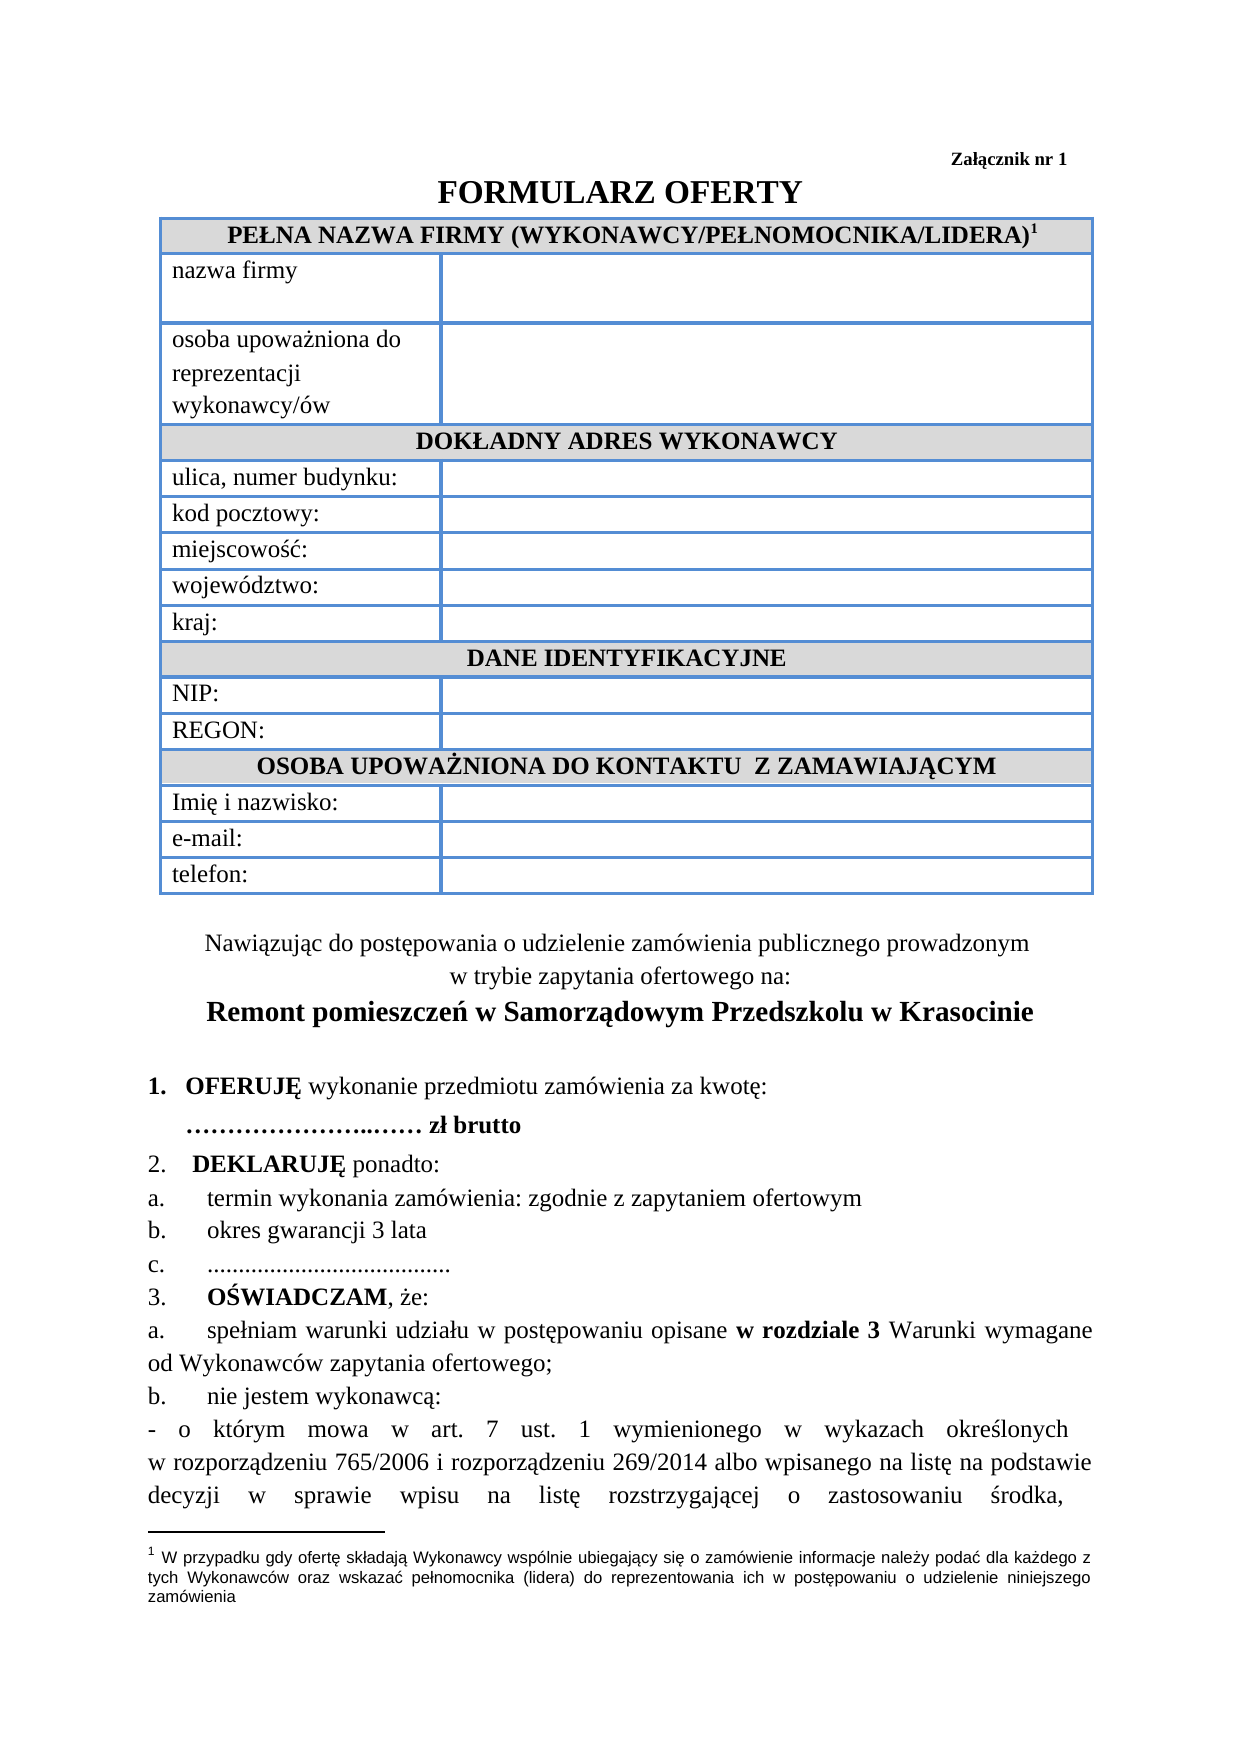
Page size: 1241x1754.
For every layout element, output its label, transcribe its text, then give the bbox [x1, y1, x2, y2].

table_cell OSOBA UPOWAŻNIONA DO KONTAKTU Z ZAMAWIAJĄCYM [162, 751, 1091, 783]
list ....................................... [148, 1249, 1092, 1277]
table_cell DOKŁADNY ADRES WYKONAWCY [162, 426, 1091, 459]
table_cell kod pocztowy: [162, 498, 439, 531]
table_cell osoba upoważniona do reprezentacji wykonawcy/ów [162, 325, 439, 423]
table_cell nazwa firmy [162, 255, 439, 321]
list termin wykonania zamówienia: zgodnie z zapytaniem ofertowym [148, 1183, 1092, 1211]
list spełniam warunki udziału w postępowaniu opisane w rozdziale 3 Warunki wymagane od Wykonawców zapytania ofertowego; [148, 1315, 1092, 1376]
table_header PEŁNA NAZWA FIRMY (WYKONAWCY/PEŁNOMOCNIKA/LIDERA) [162, 220, 1091, 252]
table_cell województwo: [162, 571, 439, 603]
table_cell [443, 715, 1091, 748]
table_cell DANE IDENTYFIKACYJNE [162, 643, 1091, 675]
table_cell [443, 255, 1091, 321]
list okres gwarancji 3 lata [148, 1216, 1092, 1244]
table_cell e-mail: [162, 823, 439, 856]
table_cell [443, 462, 1091, 495]
table_cell miejscowość: [162, 534, 439, 567]
table_cell Imię i nazwisko: [162, 787, 439, 819]
list DEKLARUJĘ ponadto: [148, 1149, 1092, 1178]
table_cell telefon: [162, 859, 439, 892]
table_cell [443, 571, 1091, 603]
table_cell [443, 859, 1091, 892]
list OŚWIADCZAM, że: [148, 1282, 1092, 1310]
text Remont pomieszczeń w Samorządowym Przedszkolu w Krasocinie [148, 994, 1092, 1028]
table_cell [443, 823, 1091, 856]
text FORMULARZ OFERTY [148, 172, 1092, 211]
table_cell [443, 498, 1091, 531]
list nie jestem wykonawcą: [148, 1381, 1092, 1409]
table_cell [443, 607, 1091, 640]
table_cell [443, 679, 1091, 712]
table_cell [443, 534, 1091, 567]
table_cell [443, 787, 1091, 819]
table_cell NIP: [162, 679, 439, 712]
text Załącznik nr 1 [885, 148, 1092, 169]
text …………………..…… zł brutto [185, 1110, 1092, 1139]
table_cell ulica, numer budynku: [162, 462, 439, 495]
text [148, 1414, 1092, 1508]
table_cell kraj: [162, 607, 439, 640]
list OFERUJĘ wykonanie przedmiotu zamówienia za kwotę: [148, 1071, 1092, 1100]
table_cell REGON: [162, 715, 439, 748]
table_cell [443, 325, 1091, 423]
text Nawiązując do postępowania o udzielenie zamówienia publicznego prowadzonym w trybie zapytania ofertowego na: [148, 928, 1092, 990]
